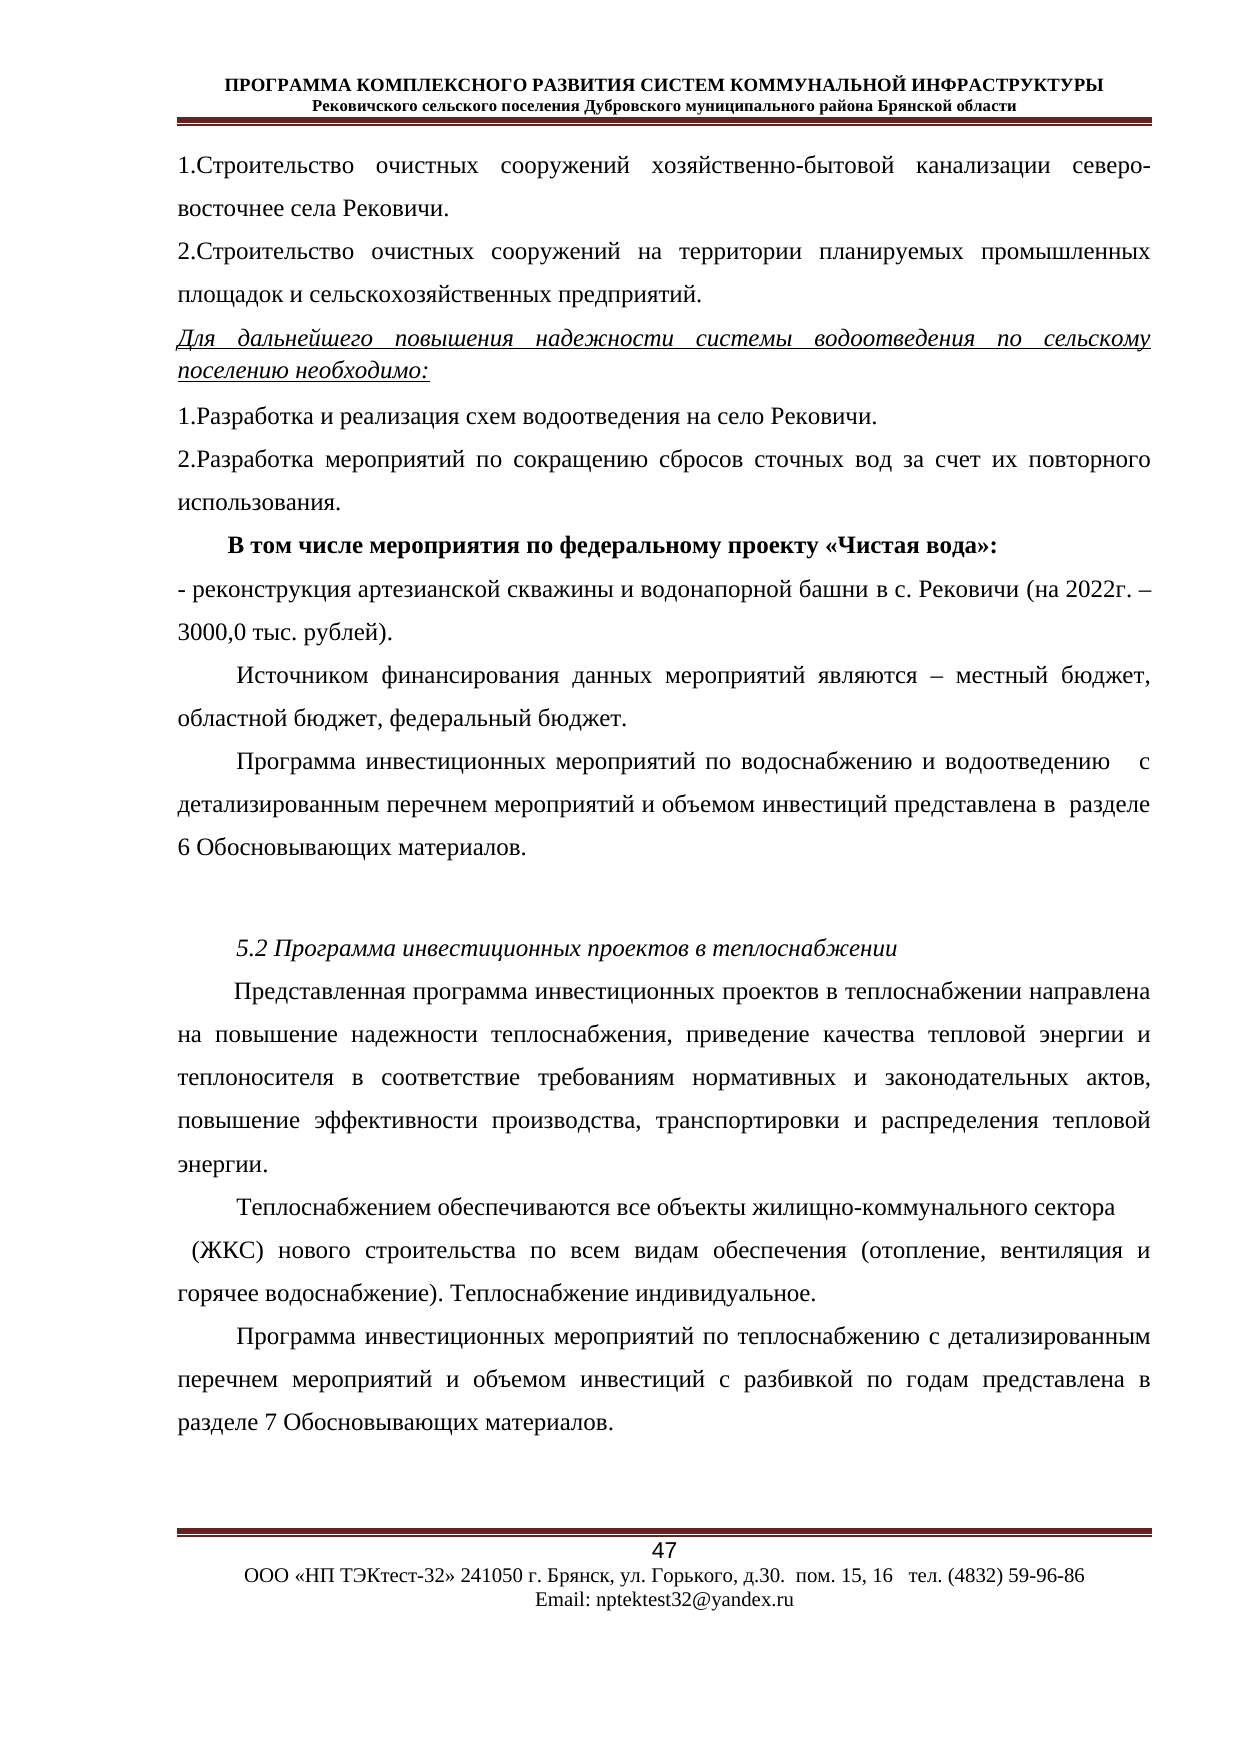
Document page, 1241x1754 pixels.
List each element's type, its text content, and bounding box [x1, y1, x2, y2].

text Программа инвестиционных мероприятий по теплоснабжению с детализированным перечнем мероприятий и объемом инвестиций с разбивкой по годам представлена в разделе 7 Обосновывающих материалов. [177, 1321, 1152, 1436]
text 2.Разработка мероприятий по сокращению сбросов сточных вод за счет их повторного использования. [177, 444, 1152, 516]
text 5.2 Программа инвестиционных проектов в теплоснабжении [177, 933, 1152, 962]
text Для дальнейшего повышения надежности системы водоотведения по сельскому поселению необходимо: [177, 323, 1152, 384]
text Источником финансирования данных мероприятий являются – местный бюджет, областной бюджет, федеральный бюджет. [177, 660, 1152, 732]
text Представленная программа инвестиционных проектов в теплоснабжении направлена на повышение надежности теплоснабжения, приведение качества тепловой энергии и теплоносителя в соответствие требованиям нормативных и законодательных актов, повышение эффективности производства, транспортировки и распределения тепловой энергии. [177, 976, 1152, 1177]
text Теплоснабжением обеспечиваются все объекты жилищно-коммунального сектора [177, 1192, 1152, 1221]
text - реконструкция артезианской скважины и водонапорной башни в с. Рековичи (на 2022г. – 3000,0 тыс. рублей). [177, 574, 1152, 646]
text 1.Разработка и реализация схем водоотведения на село Рековичи. [177, 401, 1152, 430]
text 2.Строительство очистных сооружений на территории планируемых промышленных площадок и сельскохозяйственных предприятий. [177, 236, 1152, 308]
text (ЖКС) нового строительства по всем видам обеспечения (отопление, вентиляция и горячее водоснабжение). Теплоснабжение индивидуальное. [177, 1235, 1152, 1307]
text 1.Строительство очистных сооружений хозяйственно-бытовой канализации северо-восточнее села Рековичи. [177, 150, 1152, 222]
text Программа инвестиционных мероприятий по водоснабжению и водоотведению с детализированным перечнем мероприятий и объемом инвестиций представлена в разделе 6 Обосновывающих материалов. [177, 746, 1152, 861]
text В том числе мероприятия по федеральному проекту «Чистая вода»: [177, 531, 1152, 559]
